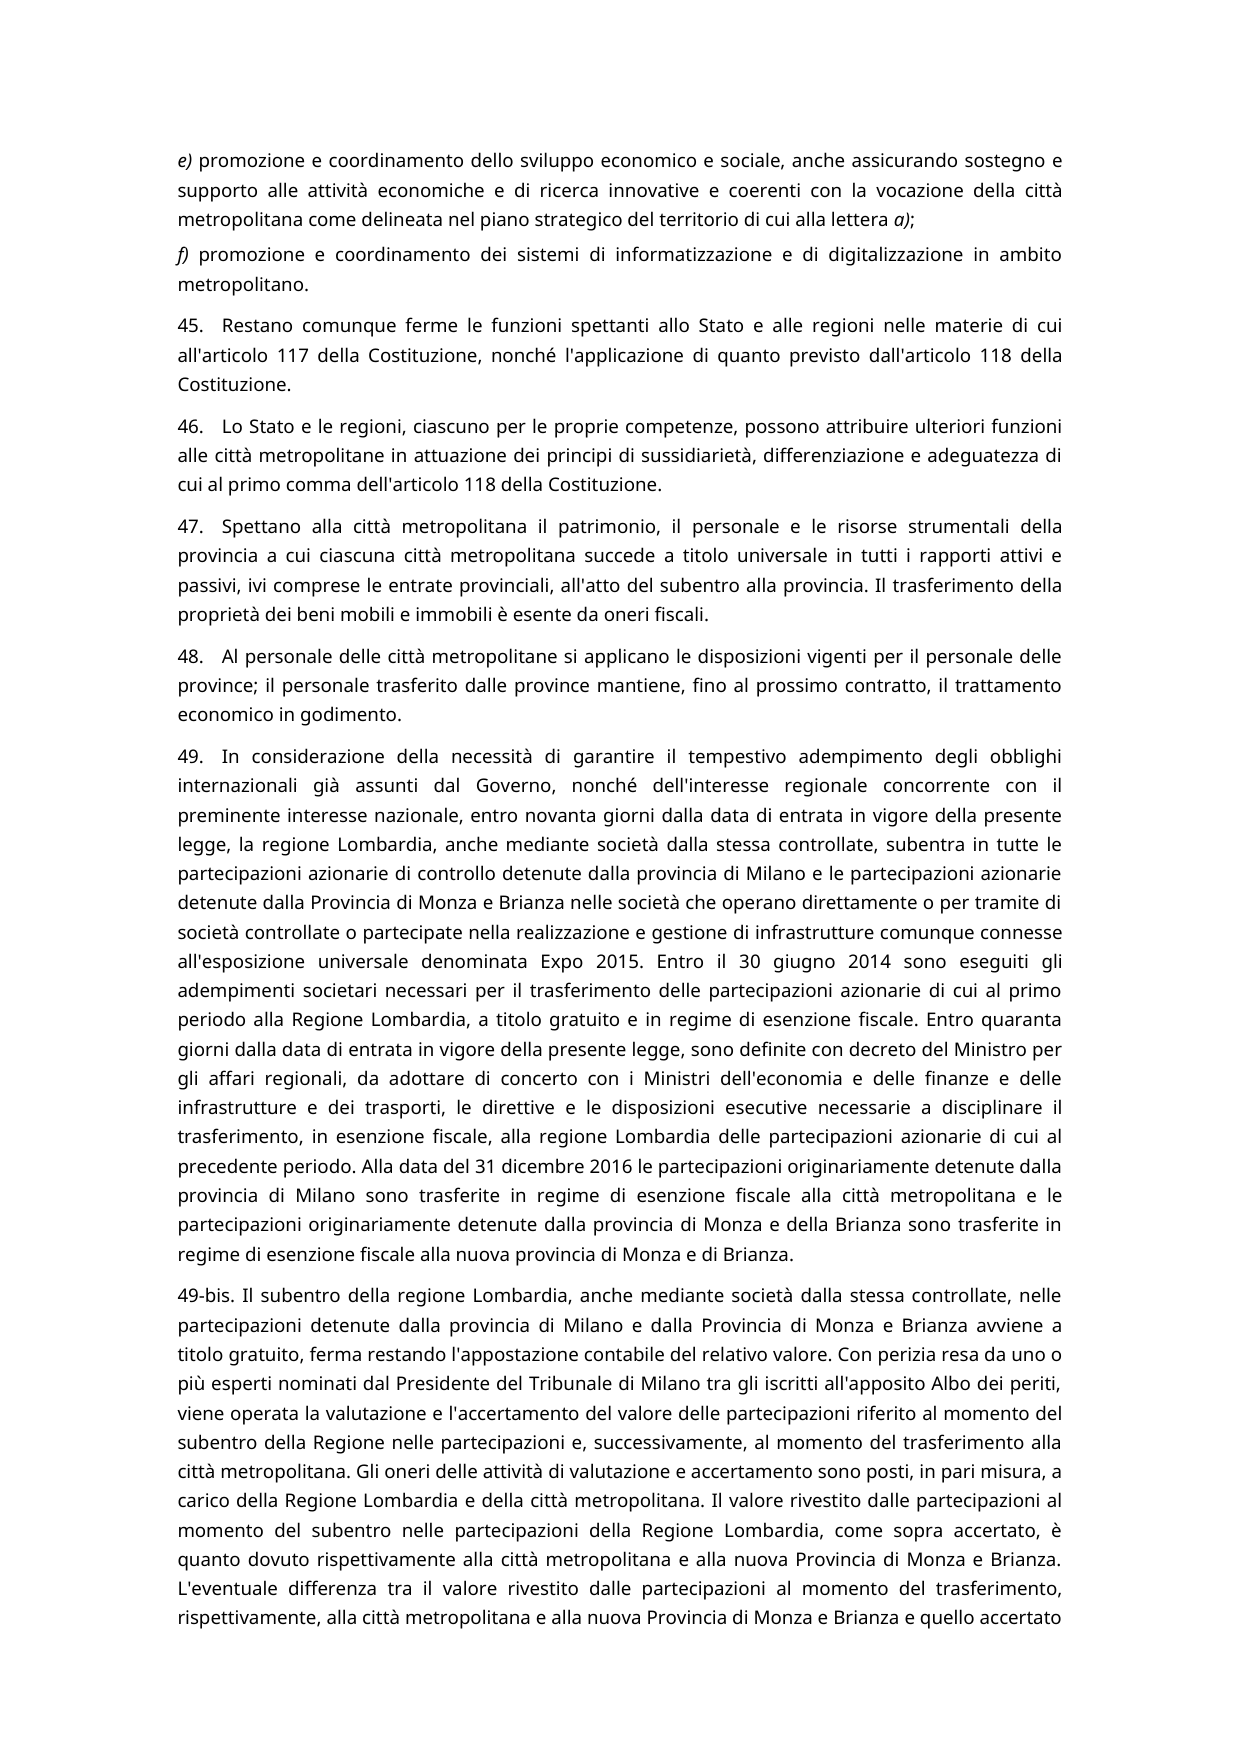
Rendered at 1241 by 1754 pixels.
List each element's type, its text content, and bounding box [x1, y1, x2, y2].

text e) promozione e coordinamento dello sviluppo economico e sociale, anche assicurando sostegno e supporto alle attività economiche e di ricerca innovative e coerenti con la vocazione della città metropolitana come delineata nel piano strategico del territorio di cui alla lettera a); [177, 148, 1063, 232]
text 49. In considerazione della necessità di garantire il tempestivo adempimento degli obblighi internazionali già assunti dal Governo, nonché dell'interesse regionale concorrente con il preminente interesse nazionale, entro novanta giorni dalla data di entrata in vigore della presente legge, la regione Lombardia, anche mediante società dalla stessa controllate, subentra in tutte le partecipazioni azionarie di controllo detenute dalla provincia di Milano e le partecipazioni azionarie detenute dalla Provincia di Monza e Brianza nelle società che operano direttamente o per tramite di società controllate o partecipate nella realizzazione e gestione di infrastrutture comunque connesse all'esposizione universale denominata Expo 2015. Entro il 30 giugno 2014 sono eseguiti gli adempimenti societari necessari per il trasferimento delle partecipazioni azionarie di cui al primo periodo alla Regione Lombardia, a titolo gratuito e in regime di esenzione fiscale. Entro quaranta giorni dalla data di entrata in vigore della presente legge, sono definite con decreto del Ministro per gli affari regionali, da adottare di concerto con i Ministri dell'economia e delle finanze e delle infrastrutture e dei trasporti, le direttive e le disposizioni esecutive necessarie a disciplinare il trasferimento, in esenzione fiscale, alla regione Lombardia delle partecipazioni azionarie di cui al precedente periodo. Alla data del 31 dicembre 2016 le partecipazioni originariamente detenute dalla provincia di Milano sono trasferite in regime di esenzione fiscale alla città metropolitana e le partecipazioni originariamente detenute dalla provincia di Monza e della Brianza sono trasferite in regime di esenzione fiscale alla nuova provincia di Monza e di Brianza. [177, 743, 1063, 1266]
text 48. Al personale delle città metropolitane si applicano le disposizioni vigenti per il personale delle province; il personale trasferito dalle province mantiene, fino al prossimo contratto, il trattamento economico in godimento. [177, 643, 1063, 727]
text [177, 1283, 1063, 1630]
text 46. Lo Stato e le regioni, ciascuno per le proprie competenze, possono attribuire ulteriori funzioni alle città metropolitane in attuazione dei principi di sussidiarietà, differenziazione e adeguatezza di cui al primo comma dell'articolo 118 della Costituzione. [177, 413, 1063, 497]
text f) promozione e coordinamento dei sistemi di informatizzazione e di digitalizzazione in ambito metropolitano. [177, 242, 1063, 297]
text 45. Restano comunque ferme le funzioni spettanti allo Stato e alle regioni nelle materie di cui all'articolo 117 della Costituzione, nonché l'applicazione di quanto previsto dall'articolo 118 della Costituzione. [177, 313, 1063, 397]
text 47. Spettano alla città metropolitana il patrimonio, il personale e le risorse strumentali della provincia a cui ciascuna città metropolitana succede a titolo universale in tutti i rapporti attivi e passivi, ivi comprese le entrate provinciali, all'atto del subentro alla provincia. Il trasferimento della proprietà dei beni mobili e immobili è esente da oneri fiscali. [177, 513, 1063, 627]
